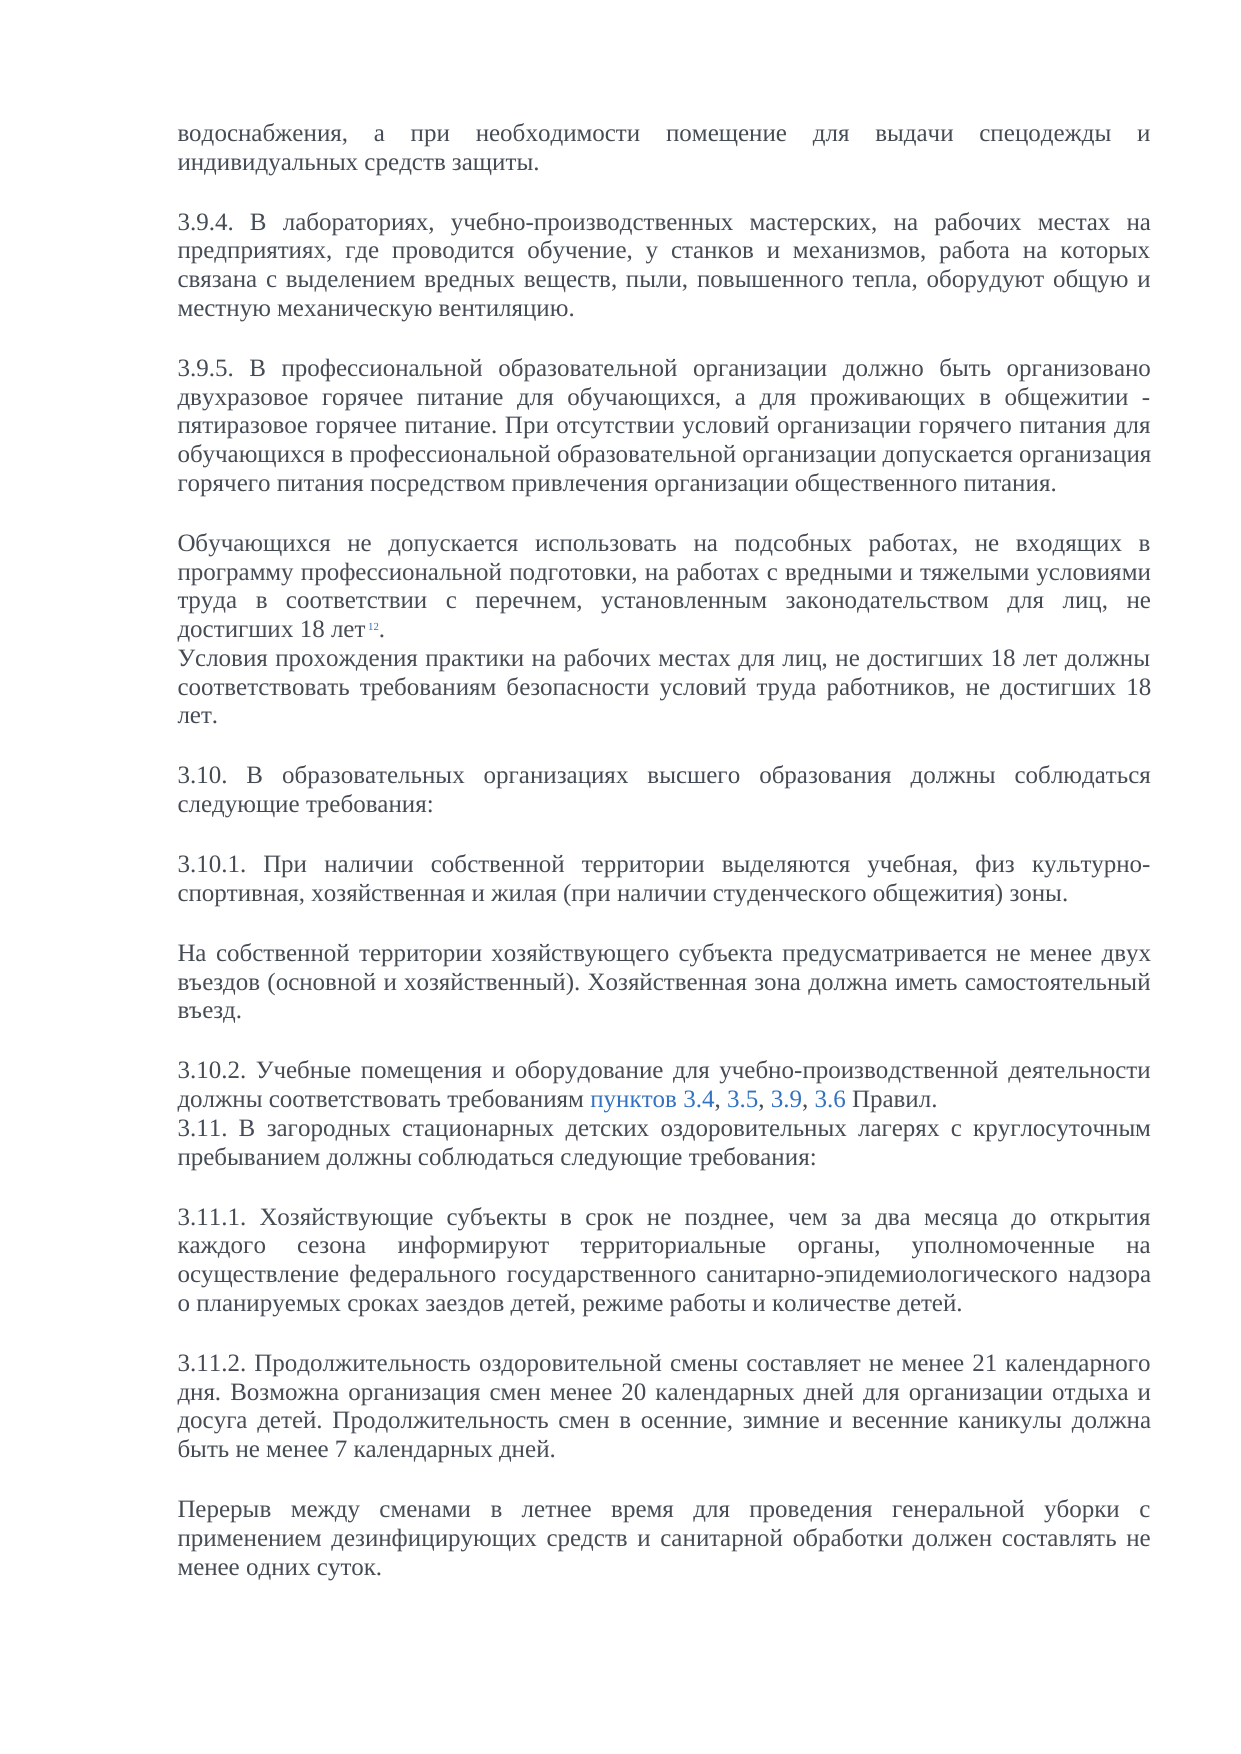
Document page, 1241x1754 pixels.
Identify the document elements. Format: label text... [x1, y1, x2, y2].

text На собственной территории хозяйствующего субъекта предусматривается не менее двух въездов (основной и хозяйственный). Хозяйственная зона должна иметь самостоятельный въезд. [177, 938, 1152, 1024]
text 3.9.4. В лабораториях, учебно-производственных мастерских, на рабочих местах на предприятиях, где проводится обучение, у станков и механизмов, работа на которых связана с выделением вредных веществ, пыли, повышенного тепла, оборудуют общую и местную механическую вентиляцию. [177, 207, 1152, 322]
text 3.10.2. Учебные помещения и оборудование для учебно-производственной деятельности должны соответствовать требованиям пунктов 3.4, 3.5, 3.9, 3.6 Правил. [177, 1056, 1152, 1113]
text 3.11. В загородных стационарных детских оздоровительных лагерях с круглосуточным пребыванием должны соблюдаться следующие требования: [177, 1113, 1152, 1171]
text 3.10.1. При наличии собственной территории выделяются учебная, физ культурно-спортивная, хозяйственная и жилая (при наличии студенческого общежития) зоны. [177, 849, 1152, 907]
text Перерыв между сменами в летнее время для проведения генеральной уборки с применением дезинфицирующих средств и санитарной обработки должен составлять не менее одних суток. [177, 1494, 1152, 1581]
text Условия прохождения практики на рабочих местах для лиц, не достигших 18 лет должны соответствовать требованиям безопасности условий труда работников, не достигших 18 лет. [177, 643, 1152, 729]
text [177, 118, 1152, 176]
text 3.9.5. В профессиональной образовательной организации должно быть организовано двухразовое горячее питание для обучающихся, а для проживающих в общежитии - пятиразовое горячее питание. При отсутствии условий организации горячего питания для обучающихся в профессиональной образовательной организации допускается организация горячего питания посредством привлечения организации общественного питания. [177, 353, 1152, 497]
text 3.11.2. Продолжительность оздоровительной смены составляет не менее 21 календарного дня. Возможна организация смен менее 20 календарных дней для организации отдыха и досуга детей. Продолжительность смен в осенние, зимние и весенние каникулы должна быть не менее 7 календарных дней. [177, 1348, 1152, 1463]
text Обучающихся не допускается использовать на подсобных работах, не входящих в программу профессиональной подготовки, на работах с вредными и тяжелыми условиями труда в соответствии с перечнем, установленным законодательством для лиц, не достигших 18 лет 12. [177, 528, 1152, 643]
text 3.10. В образовательных организациях высшего образования должны соблюдаться следующие требования: [177, 761, 1152, 818]
text 3.11.1. Хозяйствующие субъекты в срок не позднее, чем за два месяца до открытия каждого сезона информируют территориальные органы, уполномоченные на осуществление федерального государственного санитарно-эпидемиологического надзора о планируемых сроках заездов детей, режиме работы и количестве детей. [177, 1202, 1152, 1317]
